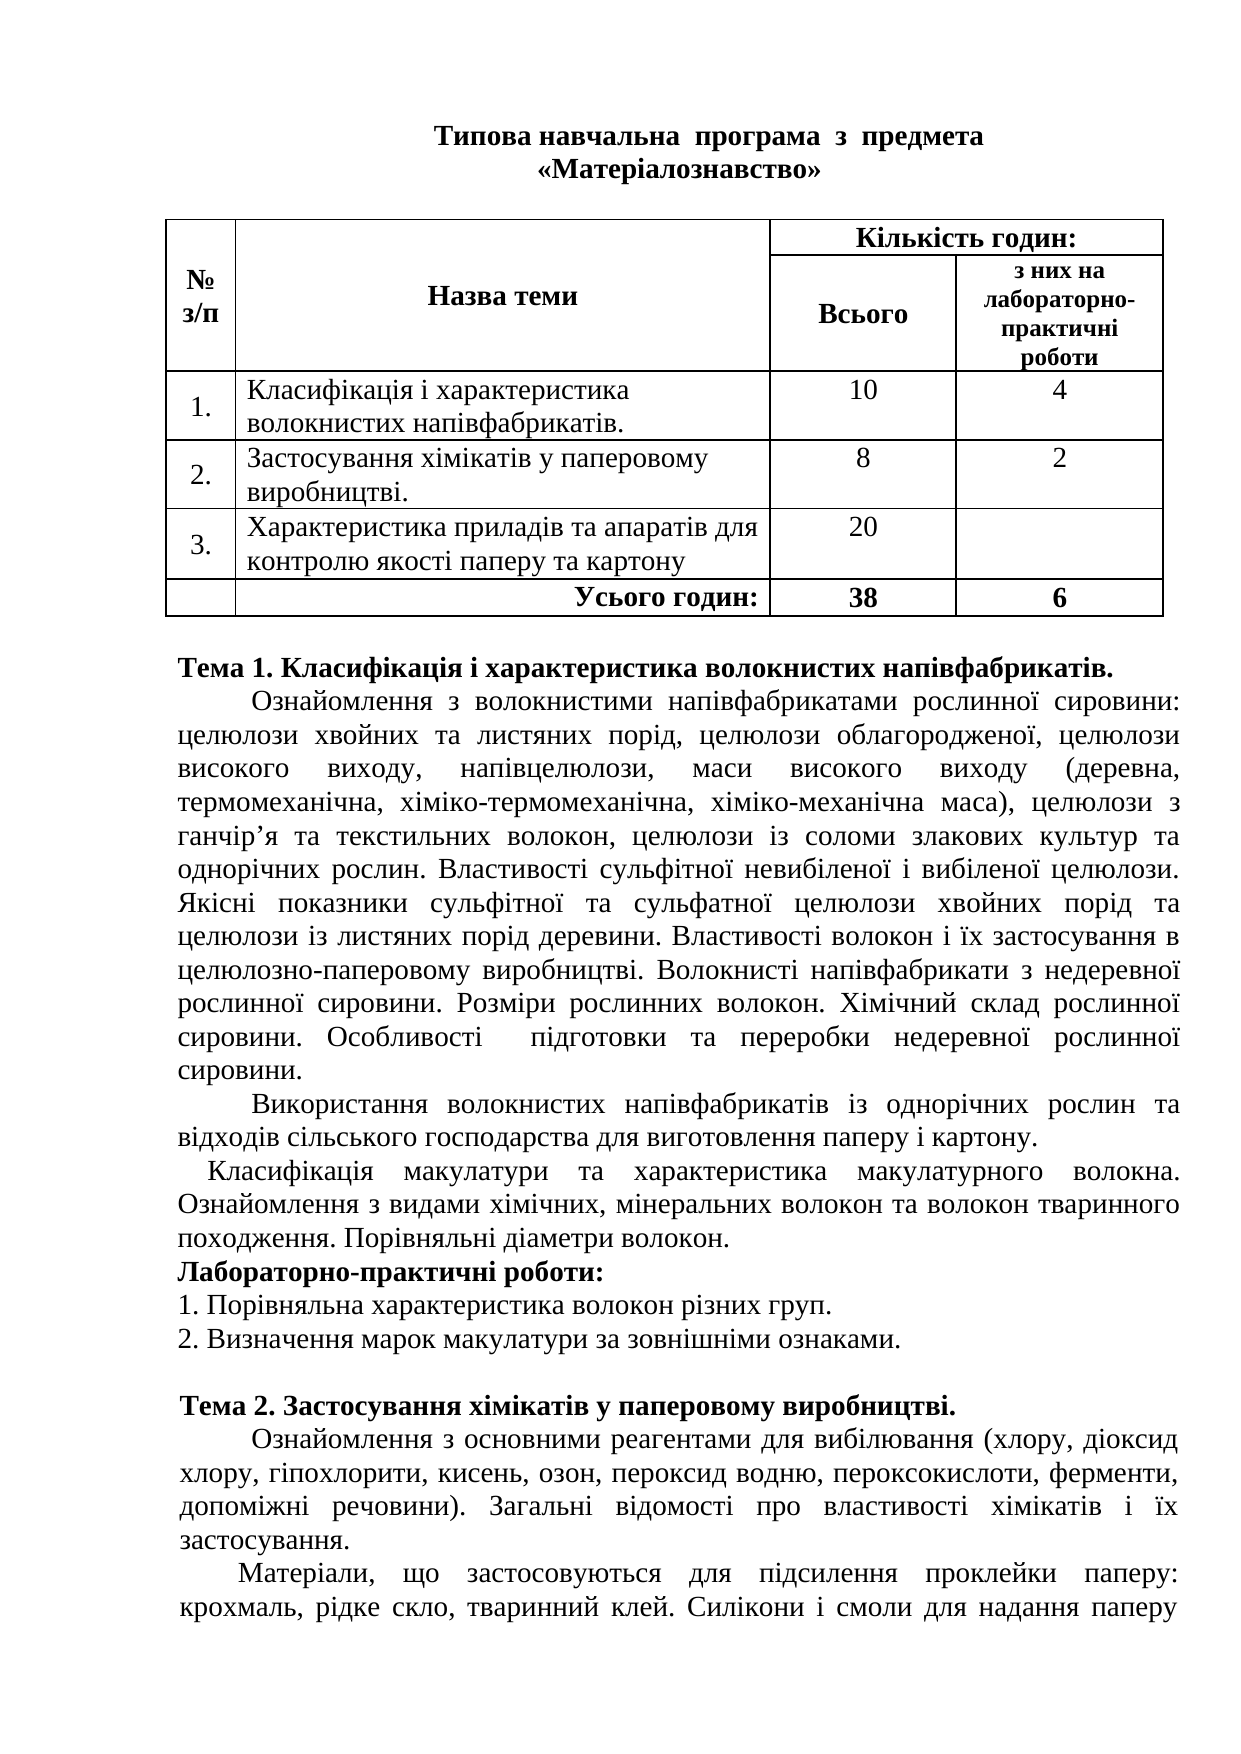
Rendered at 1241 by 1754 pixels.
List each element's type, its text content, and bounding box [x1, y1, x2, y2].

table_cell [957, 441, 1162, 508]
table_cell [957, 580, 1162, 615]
text Ознайомлення з волокнистими напівфабрикатами рослинної сировини: целюлози хвойних та листяних порід, целюлози облагородженої, целюлози високого виходу, напівцелюлози, маси високого виходу (деревна, термомеханічна, хіміко-термомеханічна, хіміко-механічна маса), целюлози з ганчір’я та текстильних волокон, целюлози із соломи злакових культур та однорічних рослин. Властивості сульфітної невибіленої і вибіленої целюлози. Якісні показники сульфітної та сульфатної целюлози хвойних порід та целюлози із листяних порід деревини. Властивості волокон і їх застосування в целюлозно-паперовому виробництві. Волокнисті напівфабрикати з недеревної рослинної сировини. Розміри рослинних волокон. Хімічний склад рослинної сировини. Особливості підготовки та переробки недеревної рослинної сировини. [177, 683, 1181, 1086]
text Використання волокнистих напівфабрикатів із однорічних рослин та відходів сільського господарства для виготовлення паперу і картону. [177, 1086, 1181, 1153]
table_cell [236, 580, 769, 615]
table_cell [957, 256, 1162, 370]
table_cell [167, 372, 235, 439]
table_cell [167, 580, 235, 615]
text Ознайомлення з основними реагентами для вибілювання (хлору, діоксид хлору, гіпохлорити, кисень, озон, пероксид водню, пероксокислоти, ферменти, допоміжні речовини). Загальні відомості про властивості хімікатів і їх застосування. [179, 1421, 1179, 1556]
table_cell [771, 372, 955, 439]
text Лабораторно-практичні роботи: [177, 1254, 1181, 1287]
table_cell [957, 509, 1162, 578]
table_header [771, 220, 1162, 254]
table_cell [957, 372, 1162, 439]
text 2. Визначення марок макулатури за зовнішніми ознаками. [177, 1321, 1181, 1354]
text Класифікація макулатури та характеристика макулатурного волокна. Ознайомлення з видами хімічних, мінеральних волокон та волокон тваринного походження. Порівняльні діаметри волокон. [177, 1153, 1181, 1254]
text Тема 1. Класифікація і характеристика волокнистих напівфабрикатів. [177, 650, 1181, 683]
text Тема 2. Застосування хімікатів у паперовому виробництві. [179, 1388, 1179, 1421]
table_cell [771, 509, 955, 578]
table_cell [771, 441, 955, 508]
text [179, 1556, 1179, 1623]
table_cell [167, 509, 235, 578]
text 1. Порівняльна характеристика волокон різних груп. [177, 1287, 1181, 1321]
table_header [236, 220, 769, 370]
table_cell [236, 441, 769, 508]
text Типова навчальна програма з предмета [177, 118, 1240, 152]
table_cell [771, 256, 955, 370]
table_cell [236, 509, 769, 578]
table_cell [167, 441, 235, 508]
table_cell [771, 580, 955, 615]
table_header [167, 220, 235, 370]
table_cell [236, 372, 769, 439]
text «Матеріалознавство» [177, 152, 1181, 185]
